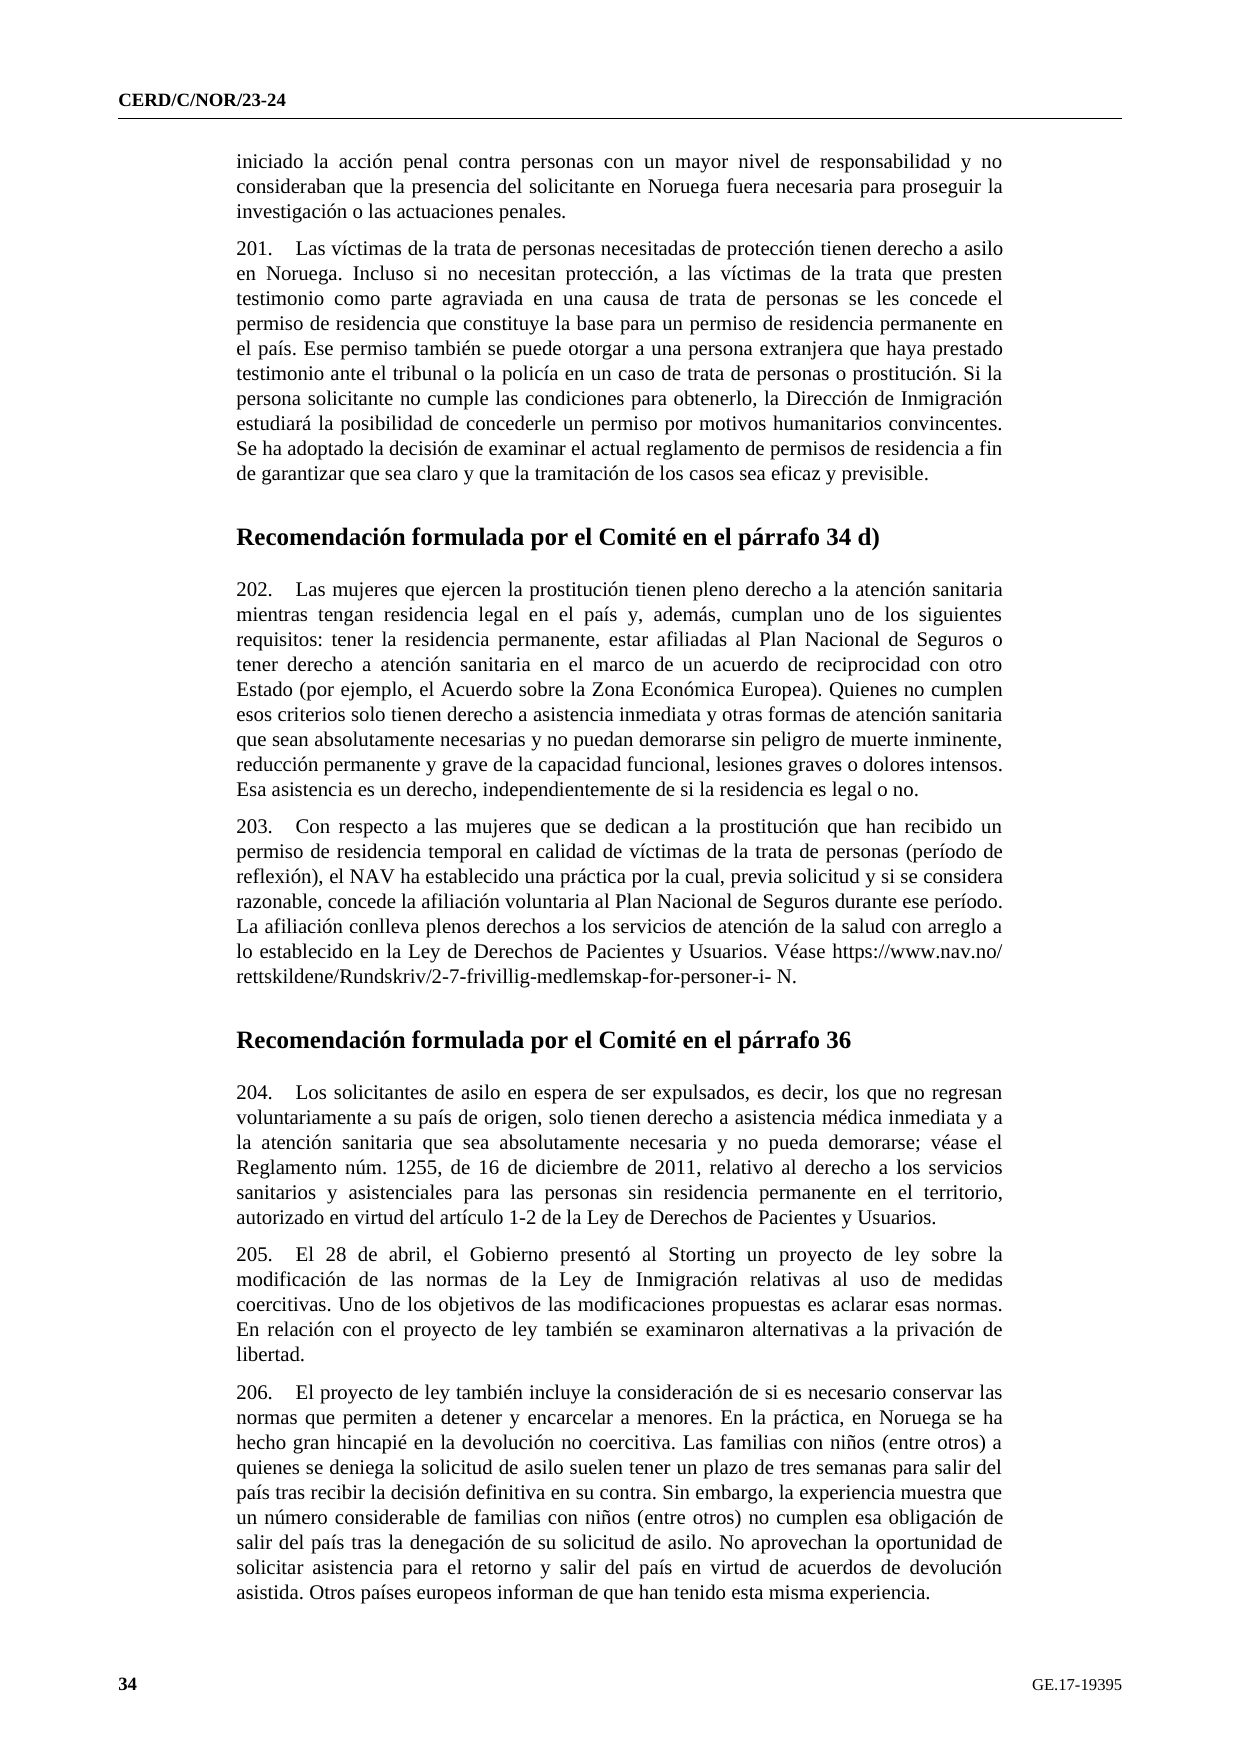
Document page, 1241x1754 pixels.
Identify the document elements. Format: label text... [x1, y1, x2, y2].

text 205. El 28 de abril, el Gobierno presentó al Storting un proyecto de ley sobre la modificación de las normas de la Ley de Inmigración relativas al uso de medidas coercitivas. Uno de los objetivos de las modificaciones propuestas es aclarar esas normas. En relación con el proyecto de ley también se examinaron alternativas a la privación de libertad. [236, 1241, 1004, 1366]
text 201. Las víctimas de la trata de personas necesitadas de protección tienen derecho a asilo en Noruega. Incluso si no necesitan protección, a las víctimas de la trata que presten testimonio como parte agraviada en una causa de trata de personas se les concede el permiso de residencia que constituye la base para un permiso de residencia permanente en el país. Ese permiso también se puede otorgar a una persona extranjera que haya prestado testimonio ante el tribunal o la policía en un caso de trata de personas o prostitución. Si la persona solicitante no cumple las condiciones para obtenerlo, la Dirección de Inmigración estudiará la posibilidad de concederle un permiso por motivos humanitarios convincentes. Se ha adoptado la decisión de examinar el actual reglamento de permisos de residencia a fin de garantizar que sea claro y que la tramitación de los casos sea eficaz y previsible. [236, 235, 1004, 485]
text 204. Los solicitantes de asilo en espera de ser expulsados, es decir, los que no regresan voluntariamente a su país de origen, solo tienen derecho a asistencia médica inmediata y a la atención sanitaria que sea absolutamente necesaria y no pueda demorarse; véase el Reglamento núm. 1255, de 16 de diciembre de 2011, relativo al derecho a los servicios sanitarios y asistenciales para las personas sin residencia permanente en el territorio, autorizado en virtud del artículo 1-2 de la Ley de Derechos de Pacientes y Usuarios. [236, 1079, 1004, 1229]
text 206. El proyecto de ley también incluye la consideración de si es necesario conservar las normas que permiten a detener y encarcelar a menores. En la práctica, en Noruega se ha hecho gran hincapié en la devolución no coercitiva. Las familias con niños (entre otros) a quienes se deniega la solicitud de asilo suelen tener un plazo de tres semanas para salir del país tras recibir la decisión definitiva en su contra. Sin embargo, la experiencia muestra que un número considerable de familias con niños (entre otros) no cumplen esa obligación de salir del país tras la denegación de su solicitud de asilo. No aprovechan la oportunidad de solicitar asistencia para el retorno y salir del país en virtud de acuerdos de devolución asistida. Otros países europeos informan de que han tenido esta misma experiencia. [236, 1379, 1004, 1604]
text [236, 148, 1004, 223]
text Recomendación formulada por el Comité en el párrafo 36 [118, 1026, 1004, 1054]
text Recomendación formulada por el Comité en el párrafo 34 d) [118, 523, 1004, 551]
text 203. Con respecto a las mujeres que se dedican a la prostitución que han recibido un permiso de residencia temporal en calidad de víctimas de la trata de personas (período de reflexión), el NAV ha establecido una práctica por la cual, previa solicitud y si se considera razonable, concede la afiliación voluntaria al Plan Nacional de Seguros durante ese período. La afiliación conlleva plenos derechos a los servicios de atención de la salud con arreglo a lo establecido en la Ley de Derechos de Pacientes y Usuarios. Véase https://www.nav.no/ rettskildene/Rundskriv/2-7-frivillig-medlemskap-for-personer-i- N. [236, 813, 1004, 988]
text 202. Las mujeres que ejercen la prostitución tienen pleno derecho a la atención sanitaria mientras tengan residencia legal en el país y, además, cumplan uno de los siguientes requisitos: tener la residencia permanente, estar afiliadas al Plan Nacional de Seguros o tener derecho a atención sanitaria en el marco de un acuerdo de reciprocidad con otro Estado (por ejemplo, el Acuerdo sobre la Zona Económica Europea). Quienes no cumplen esos criterios solo tienen derecho a asistencia inmediata y otras formas de atención sanitaria que sean absolutamente necesarias y no puedan demorarse sin peligro de muerte inminente, reducción permanente y grave de la capacidad funcional, lesiones graves o dolores intensos. Esa asistencia es un derecho, independientemente de si la residencia es legal o no. [236, 576, 1004, 801]
